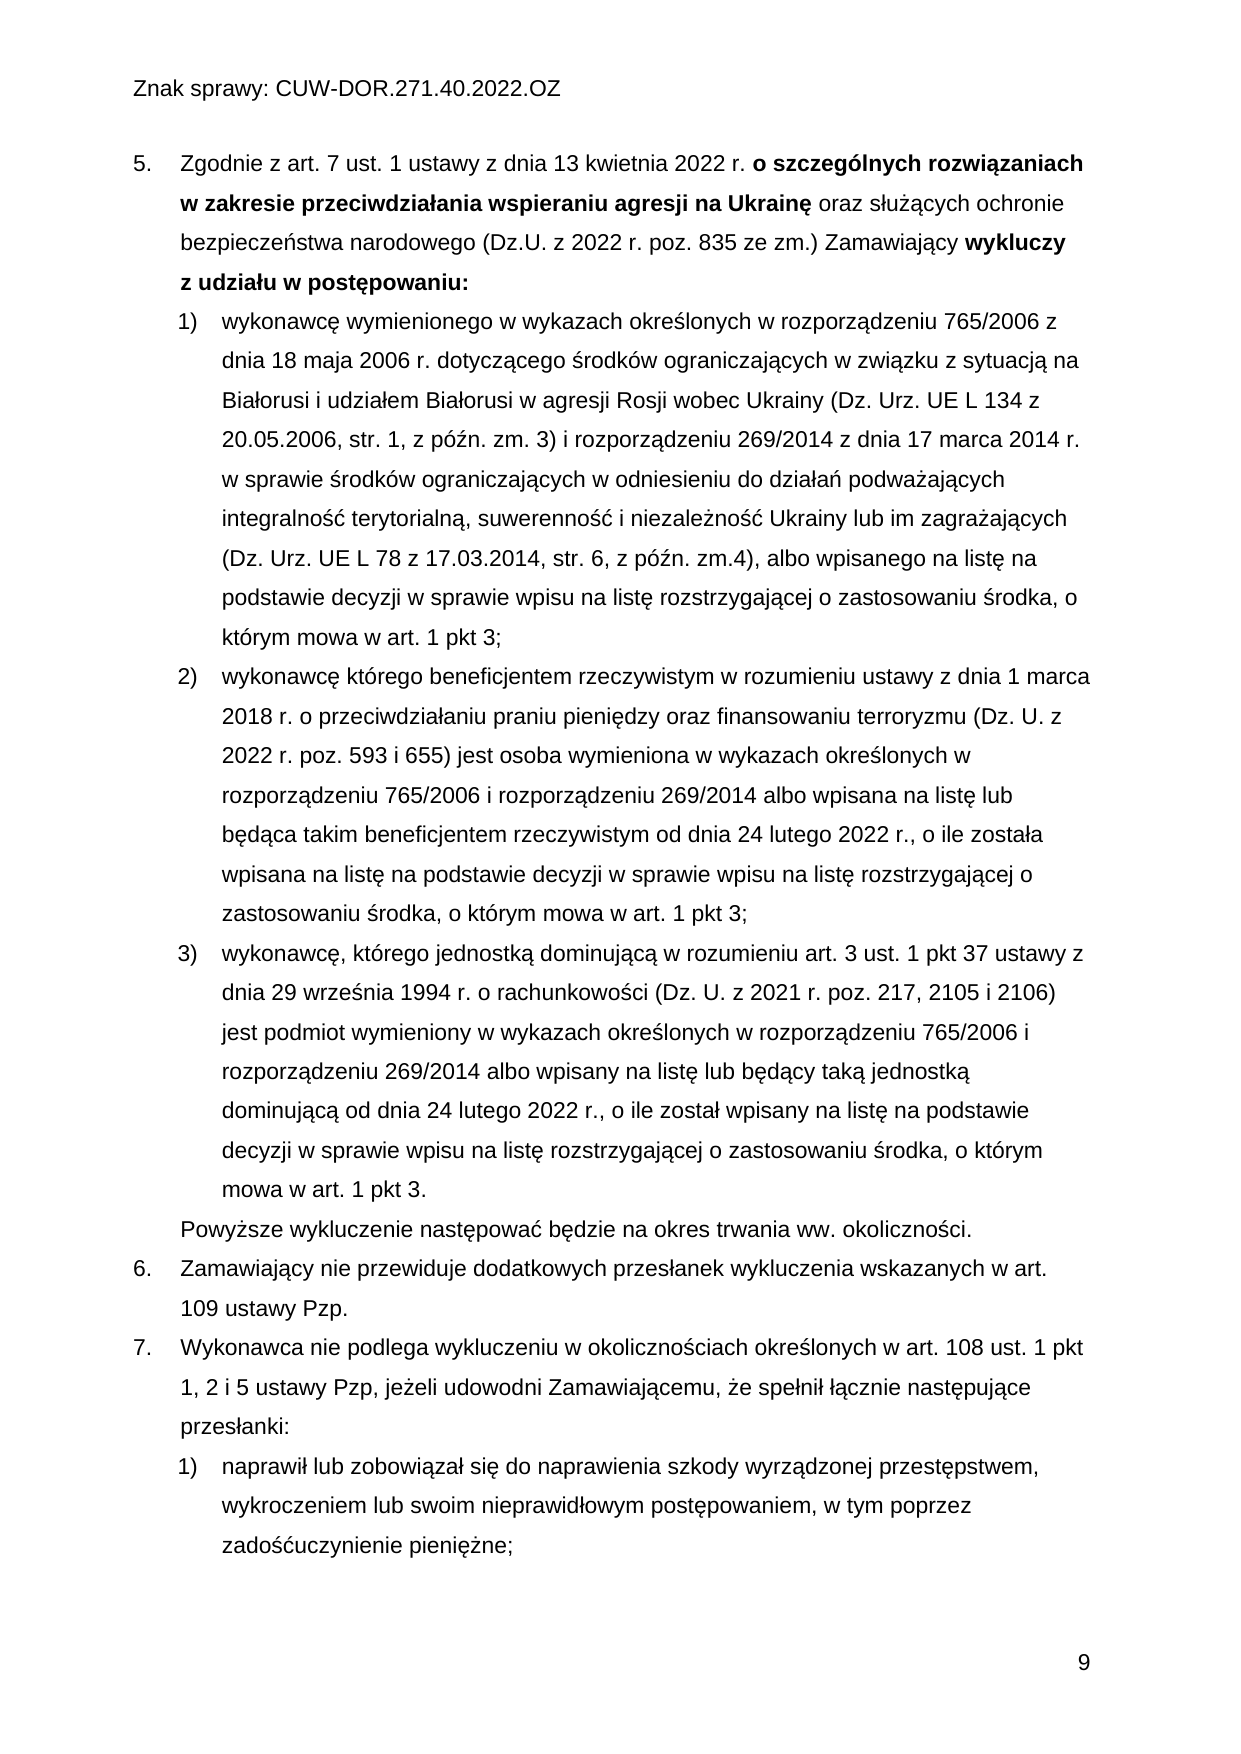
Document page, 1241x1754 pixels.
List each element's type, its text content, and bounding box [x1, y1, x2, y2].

list wykonawcę wymienionego w wykazach określonych w rozporządzeniu 765/2006 z dnia 18 maja 2006 r. dotyczącego środków ograniczających w związku z sytuacją na Białorusi i udziałem Białorusi w agresji Rosji wobec Ukrainy (Dz. Urz. UE L 134 z 20.05.2006, str. 1, z późn. zm. 3) i rozporządzeniu 269/2014 z dnia 17 marca 2014 r. w sprawie środków ograniczających w odniesieniu do działań podważających integralność terytorialną, suwerenność i niezależność Ukrainy lub im zagrażających (Dz. Urz. UE L 78 z 17.03.2014, str. 6, z późn. zm.4), albo wpisanego na listę na podstawie decyzji w sprawie wpisu na listę rozstrzygającej o zastosowaniu środka, o którym mowa w art. 1 pkt 3; [177, 308, 1090, 650]
list wykonawcę, którego jednostką dominującą w rozumieniu art. 3 ust. 1 pkt 37 ustawy z dnia 29 września 1994 r. o rachunkowości (Dz. U. z 2021 r. poz. 217, 2105 i 2106) jest podmiot wymieniony w wykazach określonych w rozporządzeniu 765/2006 i rozporządzeniu 269/2014 albo wpisany na listę lub będący taką jednostką dominującą od dnia 24 lutego 2022 r., o ile został wpisany na listę na podstawie decyzji w sprawie wpisu na listę rozstrzygającej o zastosowaniu środka, o którym mowa w art. 1 pkt 3. [177, 939, 1090, 1203]
list Powyższe wykluczenie następować będzie na okres trwania ww. okoliczności. [180, 1216, 1090, 1242]
list Zgodnie z art. 7 ust. 1 ustawy z dnia 13 kwietnia 2022 r. o szczególnych rozwiązaniach w zakresie przeciwdziałania wspieraniu agresji na Ukrainę oraz służących ochronie bezpieczeństwa narodowego (Dz.U. z 2022 r. poz. 835 ze zm.) Zamawiający wykluczy z udziału w postępowaniu: [133, 150, 1090, 295]
list naprawił lub zobowiązał się do naprawienia szkody wyrządzonej przestępstwem, wykroczeniem lub swoim nieprawidłowym postępowaniem, w tym poprzez zadośćuczynienie pieniężne; [177, 1453, 1090, 1558]
list Zamawiający nie przewiduje dodatkowych przesłanek wykluczenia wskazanych w art. 109 ustawy Pzp. [133, 1255, 1090, 1321]
list Wykonawca nie podlega wykluczeniu w okolicznościach określonych w art. 108 ust. 1 pkt 1, 2 i 5 ustawy Pzp, jeżeli udowodni Zamawiającemu, że spełnił łącznie następujące przesłanki: [133, 1334, 1090, 1440]
list wykonawcę którego beneficjentem rzeczywistym w rozumieniu ustawy z dnia 1 marca 2018 r. o przeciwdziałaniu praniu pieniędzy oraz finansowaniu terroryzmu (Dz. U. z 2022 r. poz. 593 i 655) jest osoba wymieniona w wykazach określonych w rozporządzeniu 765/2006 i rozporządzeniu 269/2014 albo wpisana na listę lub będąca takim beneficjentem rzeczywistym od dnia 24 lutego 2022 r., o ile została wpisana na listę na podstawie decyzji w sprawie wpisu na listę rozstrzygającej o zastosowaniu środka, o którym mowa w art. 1 pkt 3; [177, 663, 1090, 926]
